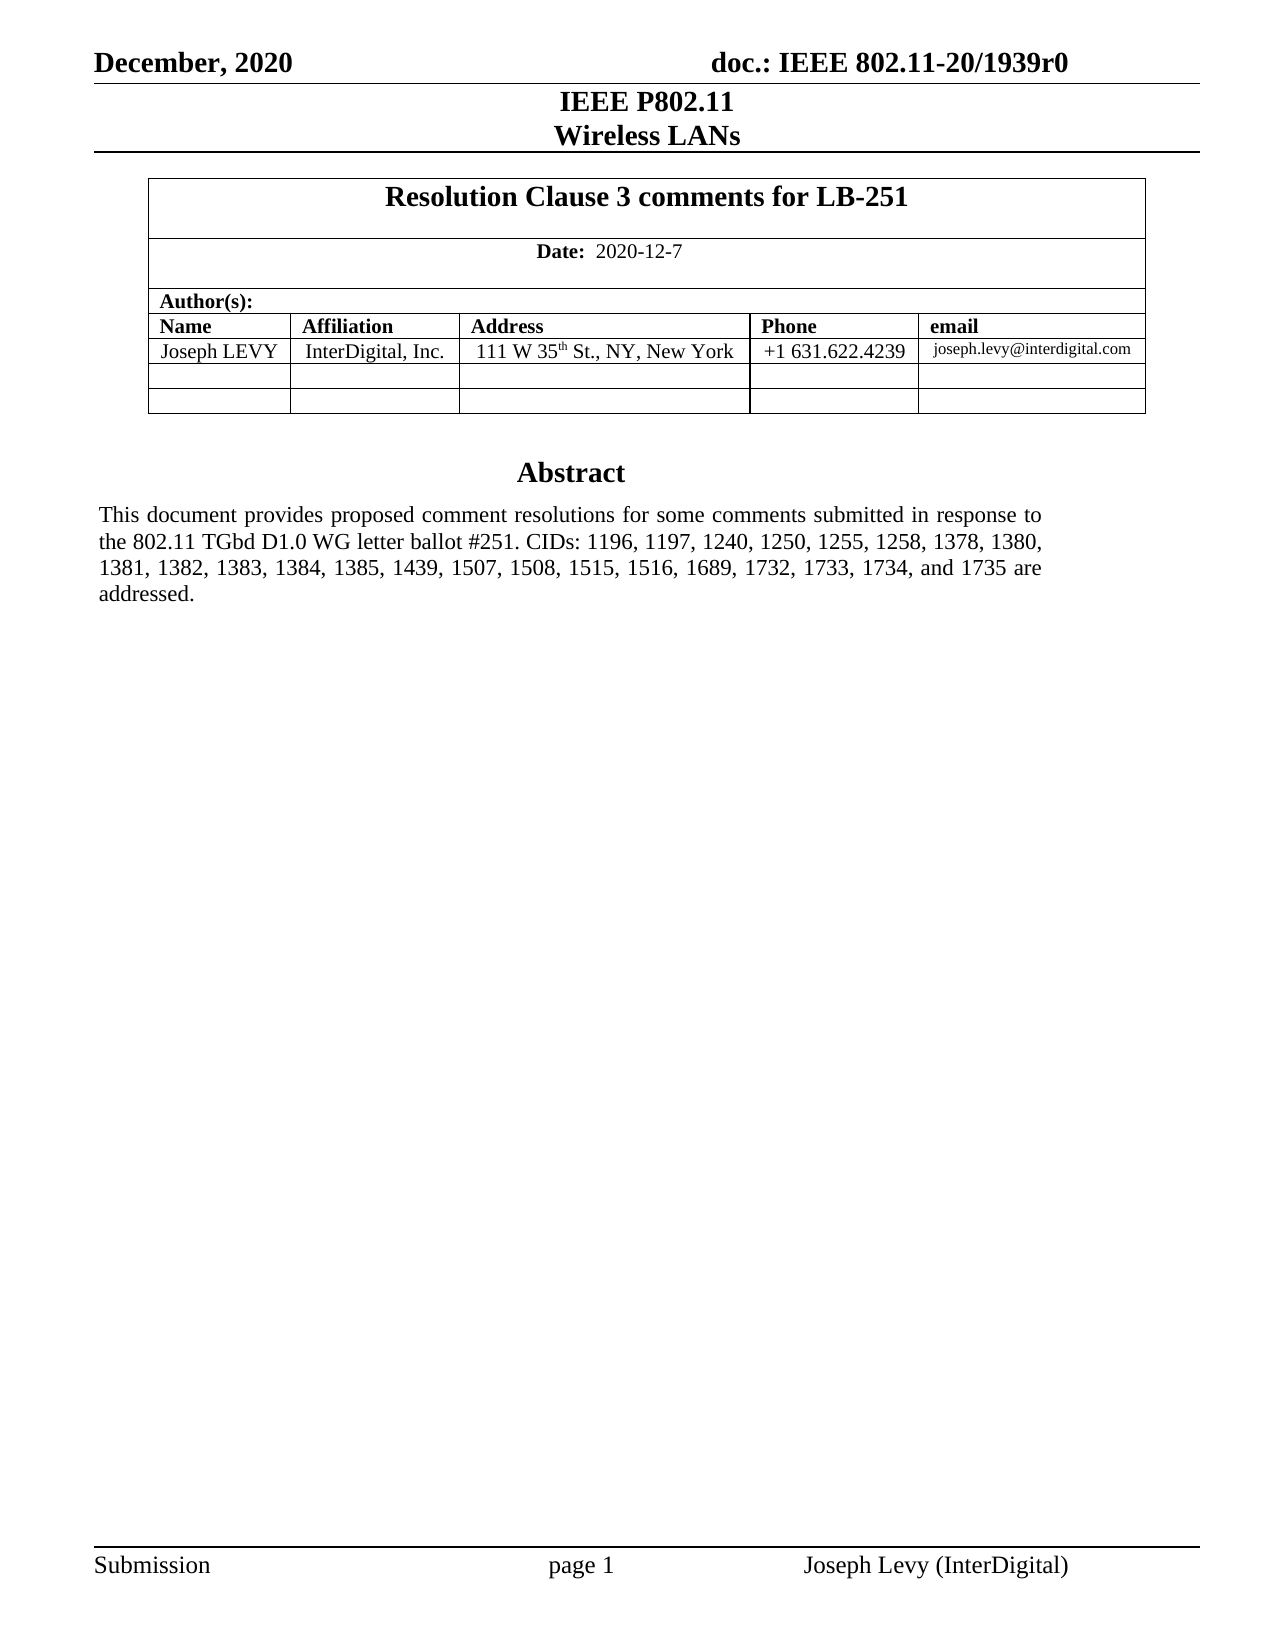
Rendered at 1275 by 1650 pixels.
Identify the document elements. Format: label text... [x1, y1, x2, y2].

table_cell Phone [751, 314, 918, 338]
table_cell Author(s): [149, 289, 1145, 313]
table_cell Date: 2020-12-7 [149, 239, 1145, 288]
table_cell Affiliation [291, 314, 459, 338]
table_cell joseph.levy@interdigital.com [919, 339, 1145, 363]
table_cell Joseph LEVY [149, 339, 290, 363]
table_cell +1 631.622.4239 [751, 339, 918, 363]
table_cell [919, 364, 1145, 388]
table_header Resolution Clause 3 comments for LB-251 [149, 179, 1145, 237]
table_cell 111 W 35th St., NY, New York [460, 339, 749, 363]
table_cell InterDigital, Inc. [291, 339, 459, 363]
table_cell [460, 389, 749, 413]
table_cell Name [149, 314, 290, 338]
table_cell [751, 389, 918, 413]
table_cell email [919, 314, 1145, 338]
table_cell [149, 389, 290, 413]
table_cell [751, 364, 918, 388]
table_cell [291, 364, 459, 388]
table_cell [460, 364, 749, 388]
table_cell [919, 389, 1145, 413]
table_cell Address [460, 314, 749, 338]
table_cell [149, 364, 290, 388]
text IEEE P802.11 Wireless LANs [94, 84, 1200, 151]
table_cell [291, 389, 459, 413]
